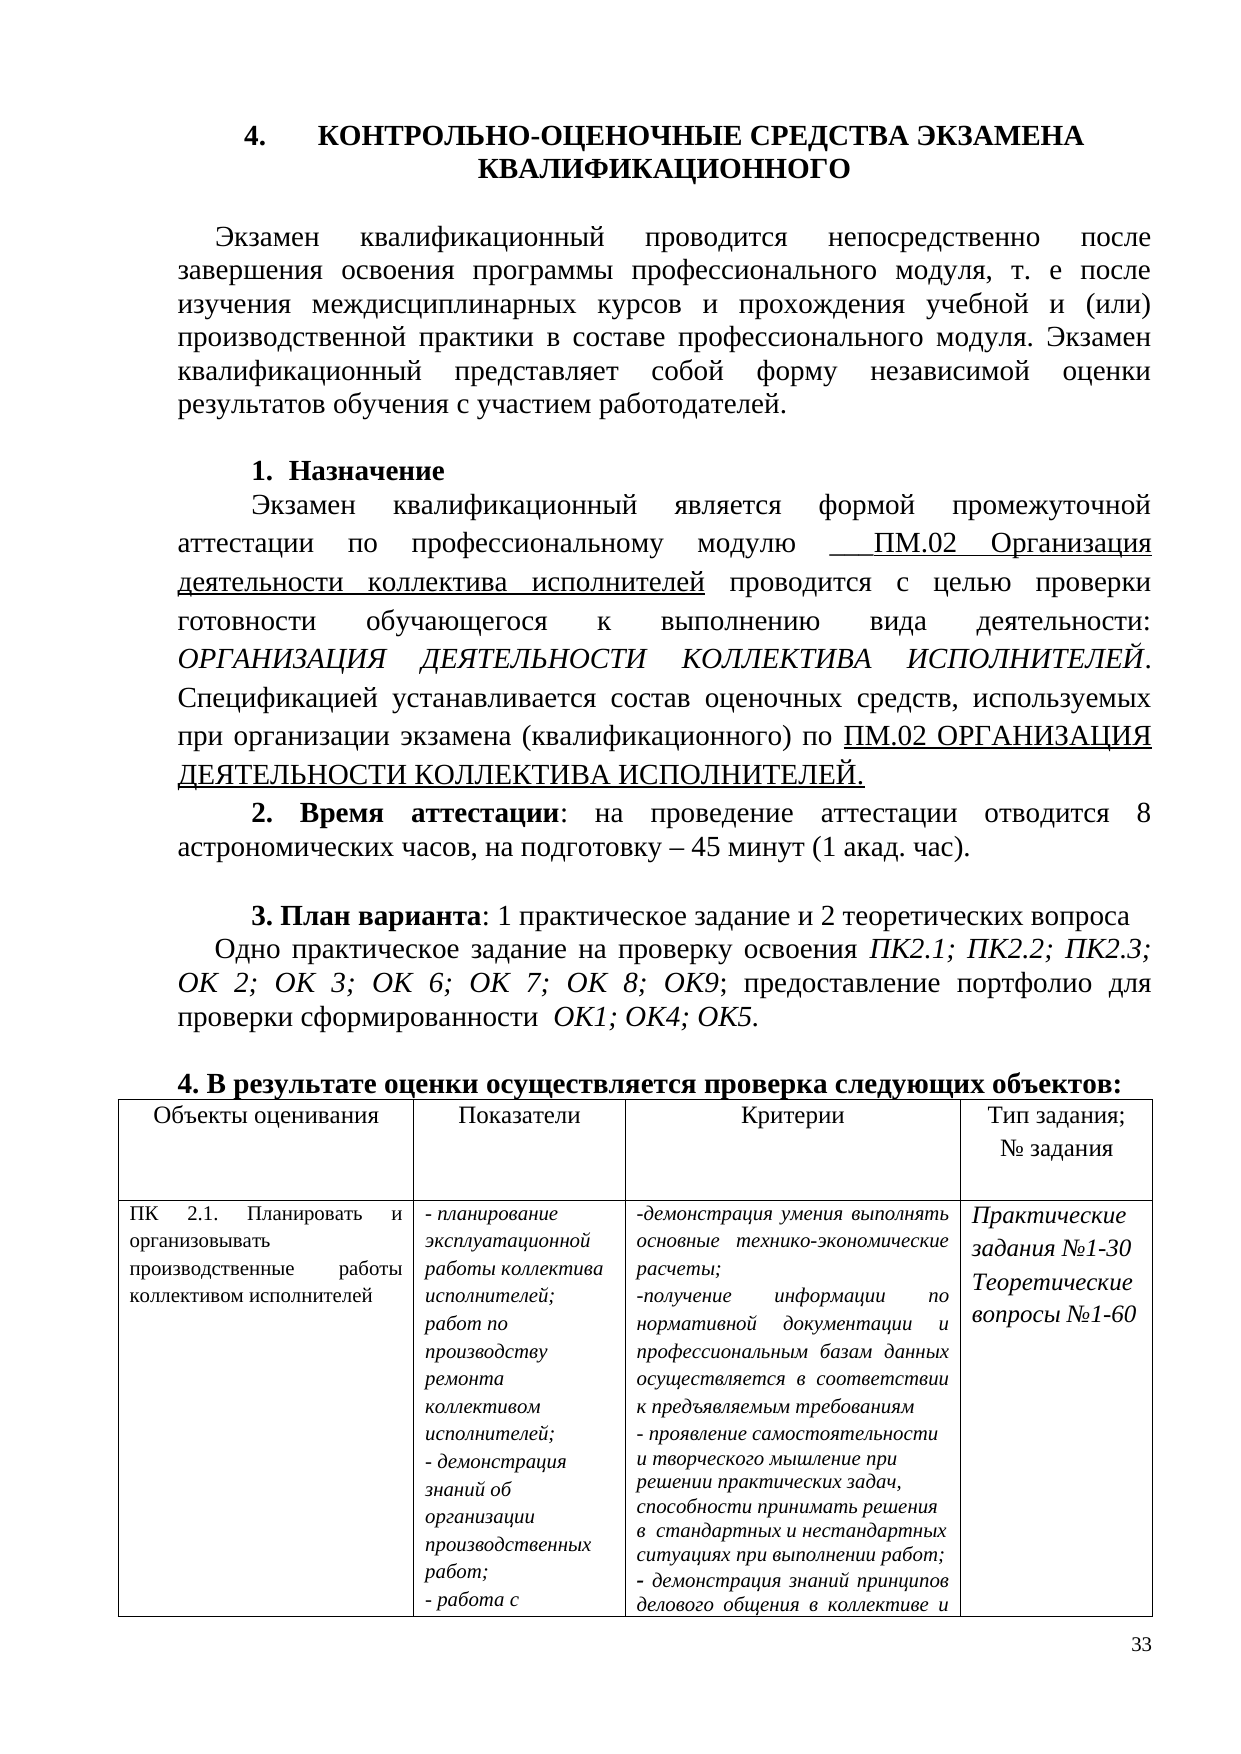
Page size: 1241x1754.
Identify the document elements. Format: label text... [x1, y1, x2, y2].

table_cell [961, 1201, 1152, 1616]
table_header Объекты оценивания [119, 1100, 413, 1199]
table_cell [414, 1201, 625, 1616]
table_header Тип задания; № задания [961, 1100, 1152, 1199]
text 4. В результате оценки осуществляется проверка следующих объектов: [177, 1066, 1152, 1099]
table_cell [626, 1201, 960, 1616]
subtitle КОНТРОЛЬНО-ОЦЕНОЧНЫЕ СРЕДСТВА ЭКЗАМЕНА КВАЛИФИКАЦИОННОГО [177, 118, 1152, 185]
table_header Показатели [414, 1100, 625, 1199]
text Одно практическое задание на проверку освоения ПК2.1; ПК2.2; ПК2.3; ОК 2; ОК 3; ОК 6; ОК 7; ОК 8; ОК9; предоставление портфолио для проверки сформированности ОК1; ОК4; ОК5. [177, 932, 1152, 1032]
text Экзамен квалификационный является формой промежуточной аттестации по профессиональному модулю ___ПМ.02 Организация деятельности коллектива исполнителей проводится с целью проверки готовности обучающегося к выполнению вида деятельности: ОРГАНИЗАЦИЯ ДЕЯТЕЛЬНОСТИ КОЛЛЕКТИВА ИСПОЛНИТЕЛЕЙ. Спецификацией устанавливается состав оценочных средств, используемых при организации экзамена (квалификационного) по ПМ.02 ОРГАНИЗАЦИЯ ДЕЯТЕЛЬНОСТИ КОЛЛЕКТИВА ИСПОЛНИТЕЛЕЙ. [177, 487, 1152, 790]
text Экзамен квалификационный проводится непосредственно после завершения освоения программы профессионального модуля, т. е после изучения междисциплинарных курсов и прохождения учебной и (или) производственной практики в составе профессионального модуля. Экзамен квалификационный представляет собой форму независимой оценки результатов обучения с участием работодателей. [177, 219, 1152, 420]
list Назначение [251, 453, 1152, 487]
table_header Критерии [626, 1100, 960, 1199]
text 2. Время аттестации: на проведение аттестации отводится 8 астрономических часов, на подготовку – 45 минут (1 акад. час). [177, 795, 1152, 862]
text 3. План варианта: 1 практическое задание и 2 теоретических вопроса [177, 898, 1152, 932]
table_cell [119, 1201, 413, 1616]
